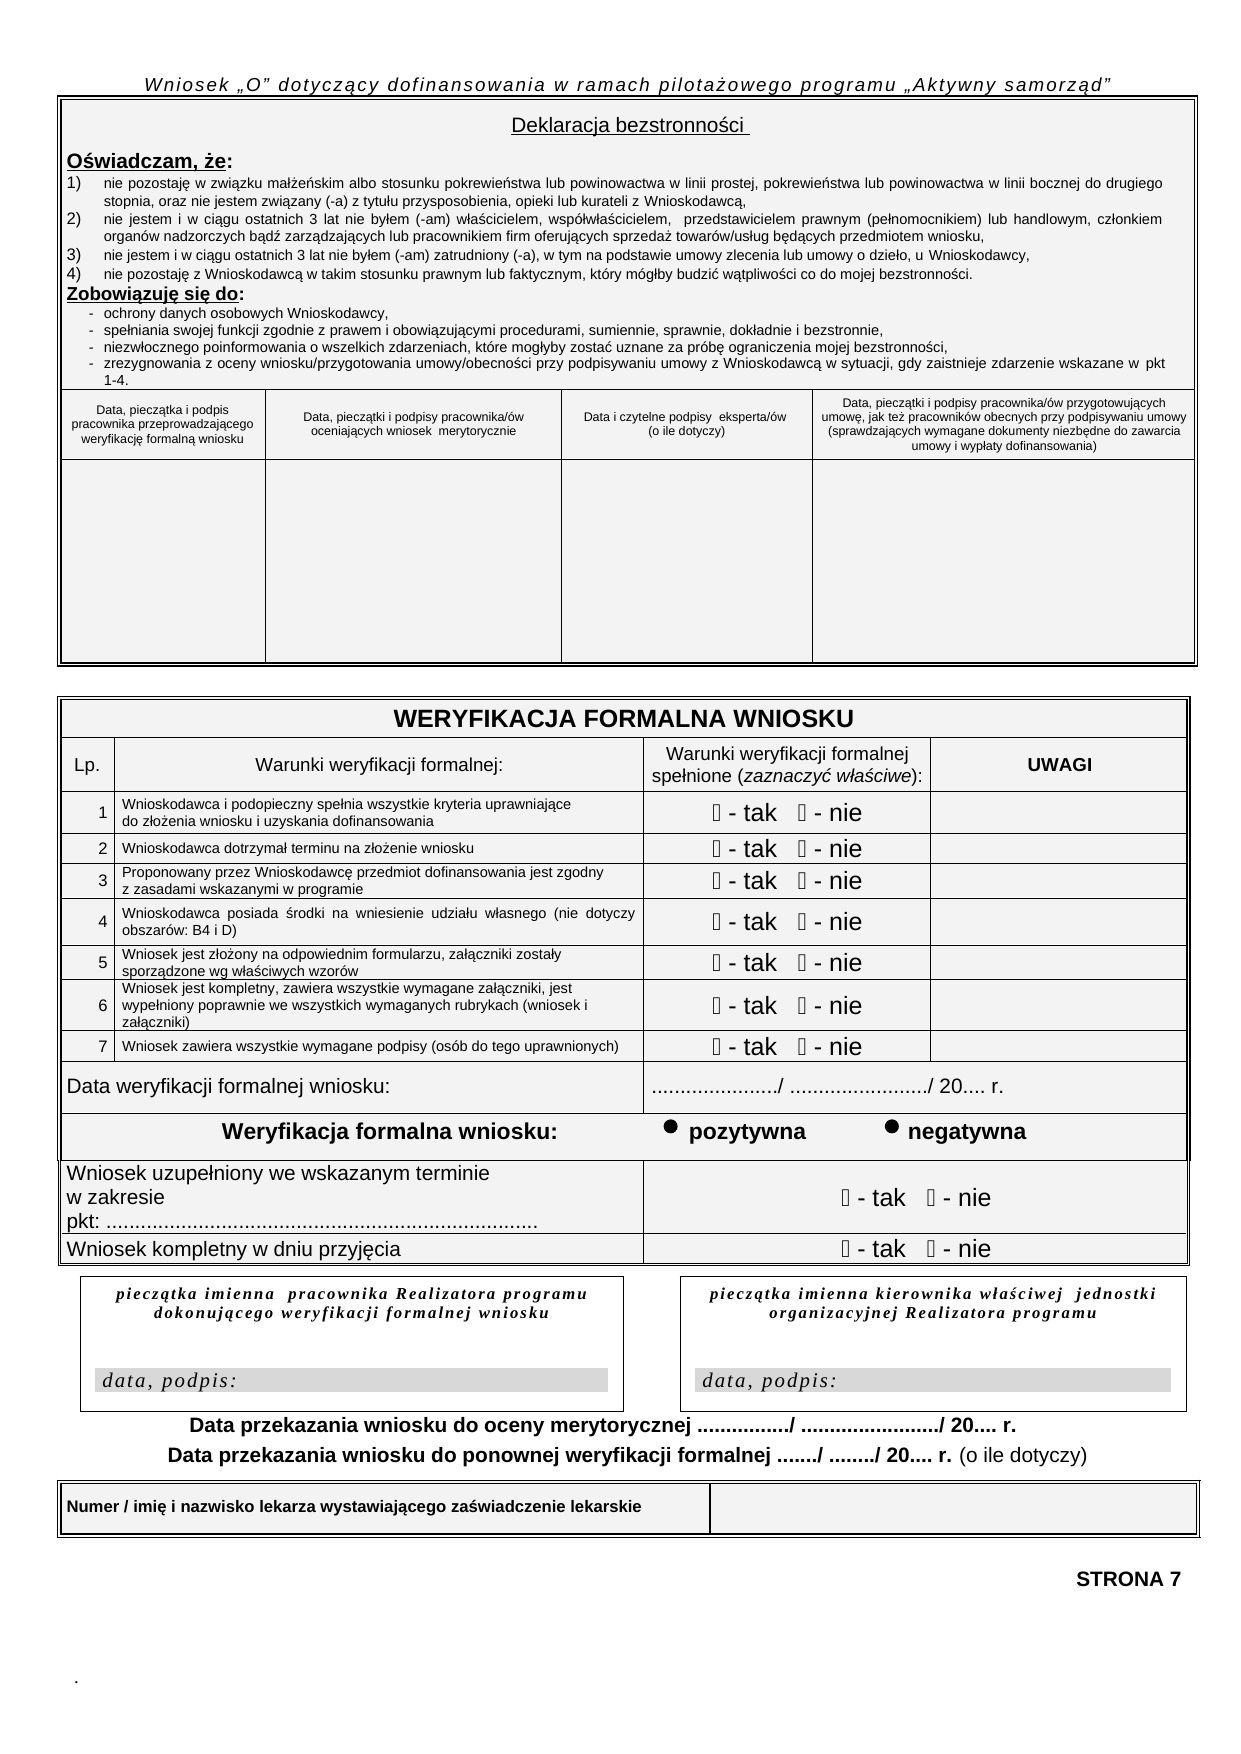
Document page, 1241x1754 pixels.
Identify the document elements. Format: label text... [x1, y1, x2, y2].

table_cell Wniosek jest kompletny, zawiera wszystkie wymagane załączniki, jest wypełniony poprawnie we wszystkich wymaganych rubrykach (wniosek i załączniki) [115, 980, 643, 1030]
text STRONA 7 [74, 1567, 1181, 1591]
table_cell Data i czytelne podpisy eksperta/ów (o ile dotyczy) [562, 390, 812, 458]
table_cell 4 [62, 899, 114, 944]
table_cell - tak - nie [644, 792, 930, 833]
table_cell 3 [62, 864, 114, 897]
table_cell - tak - nie [644, 1161, 1187, 1233]
table_header [711, 1484, 1196, 1533]
table_cell Wnioskodawca posiada środki na wniesienie udziału własnego (nie dotyczy obszarów: B4 i D) [115, 899, 643, 944]
table_cell Wniosek jest złożony na odpowiednim formularzu, załączniki zostały sporządzone wg właściwych wzorów [115, 946, 643, 979]
table_cell 2 [62, 834, 114, 863]
table_cell UWAGI [931, 738, 1186, 791]
table_cell [62, 460, 265, 662]
table_cell Warunki weryfikacji formalnej spełnione (zaznaczyć właściwe): [644, 738, 930, 791]
table_cell - tak - nie [644, 1233, 1187, 1263]
table_cell [931, 834, 1186, 863]
table_cell [562, 460, 812, 662]
table_cell Weryfikacja formalna wniosku: pozytywna negatywna [62, 1114, 1186, 1160]
table_cell 5 [62, 946, 114, 979]
table_cell Lp. [62, 738, 114, 791]
table_cell Wniosek uzupełniony we wskazanym terminie w zakresie pkt: ........................................................................... [61, 1161, 643, 1233]
table_header Deklaracja bezstronności Oświadczam, że: nie pozostaję w związku małżeńskim albo stosunku pokrewieństwa lub powinowactwa w linii prostej, pokrewieństwa lub powinowactwa w linii bocznej do drugiego stopnia, oraz nie jestem związany (-a) z tytułu przysposobienia, opieki lub kurateli z Wnioskodawcą, nie jestem i w ciągu ostatnich 3 lat nie byłem (-am) właścicielem, współwłaścicielem, przedstawicielem prawnym (pełnomocnikiem) lub handlowym, członkiem organów nadzorczych bądź zarządzających lub pracownikiem firm oferujących sprzedaż towarów/usług będących przedmiotem wniosku, nie jestem i w ciągu ostatnich 3 lat nie byłem (-am) zatrudniony (-a), w tym na podstawie umowy zlecenia lub umowy o dzieło, u Wnioskodawcy, nie pozostaję z Wnioskodawcą w takim stosunku prawnym lub faktycznym, który mógłby budzić wątpliwości co do mojej bezstronności. Zobowiązuję się do: ochrony danych osobowych Wnioskodawcy, spełniania swojej funkcji zgodnie z prawem i obowiązującymi procedurami, sumiennie, sprawnie, dokładnie i bezstronnie, niezwłocznego poinformowania o wszelkich zdarzeniach, które mogłyby zostać uznane za próbę ograniczenia mojej bezstronności, zrezygnowania z oceny wniosku/przygotowania umowy/obecności przy podpisywaniu umowy z Wnioskodawcą w sytuacji, gdy zaistnieje zdarzenie wskazane w pkt 1-4. [62, 100, 1194, 389]
table_cell - tak - nie [644, 980, 930, 1030]
text Data przekazania wniosku do ponownej weryfikacji formalnej ......./ ......../ 20.... r. (o ile dotyczy) [74, 1443, 1181, 1467]
text Data przekazania wniosku do oceny merytorycznej ................/ ......................../ 20.... r. [74, 1413, 1181, 1437]
table_cell Data, pieczątka i podpis pracownika przeprowadzającego weryfikację formalną wniosku [62, 390, 265, 458]
table_cell [931, 1031, 1186, 1061]
table_cell 7 [62, 1031, 114, 1061]
table_cell Data, pieczątki i podpisy pracownika/ów oceniających wniosek merytorycznie [266, 390, 561, 458]
table_cell [931, 946, 1186, 979]
table_cell - tak - nie [644, 899, 930, 944]
table_cell [931, 899, 1186, 944]
table_cell 6 [62, 980, 114, 1030]
table_cell Wniosek zawiera wszystkie wymagane podpisy (osób do tego uprawnionych) [115, 1031, 643, 1061]
table_cell - tak - nie [644, 1031, 930, 1061]
table_cell [931, 792, 1186, 833]
table_cell Wnioskodawca i podopieczny spełnia wszystkie kryteria uprawniające do złożenia wniosku i uzyskania dofinansowania [115, 792, 643, 833]
table_cell [266, 460, 561, 662]
table_cell - tak - nie [644, 864, 930, 897]
table_cell [931, 980, 1186, 1030]
table_cell ....................../ ......................../ 20.... r. [644, 1062, 1186, 1112]
table_cell Proponowany przez Wnioskodawcę przedmiot dofinansowania jest zgodny z zasadami wskazanymi w programie [115, 864, 643, 897]
table_header WERYFIKACJA FORMALNA WNIOSKU [62, 700, 1186, 737]
table_cell 1 [62, 792, 114, 833]
table_cell - tak - nie [644, 946, 930, 979]
table_cell Wnioskodawca dotrzymał terminu na złożenie wniosku [115, 834, 643, 863]
table_cell [813, 460, 1194, 662]
table_cell Warunki weryfikacji formalnej: [115, 738, 643, 791]
table_cell Wniosek kompletny w dniu przyjęcia [61, 1233, 643, 1263]
table_header Numer / imię i nazwisko lekarza wystawiającego zaświadczenie lekarskie [62, 1484, 709, 1533]
table_cell [931, 864, 1186, 897]
table_cell - tak - nie [644, 834, 930, 863]
table_cell Data, pieczątki i podpisy pracownika/ów przygotowujących umowę, jak też pracowników obecnych przy podpisywaniu umowy (sprawdzających wymagane dokumenty niezbędne do zawarcia umowy i wypłaty dofinansowania) [813, 390, 1194, 458]
table_cell Data weryfikacji formalnej wniosku: [62, 1062, 643, 1112]
